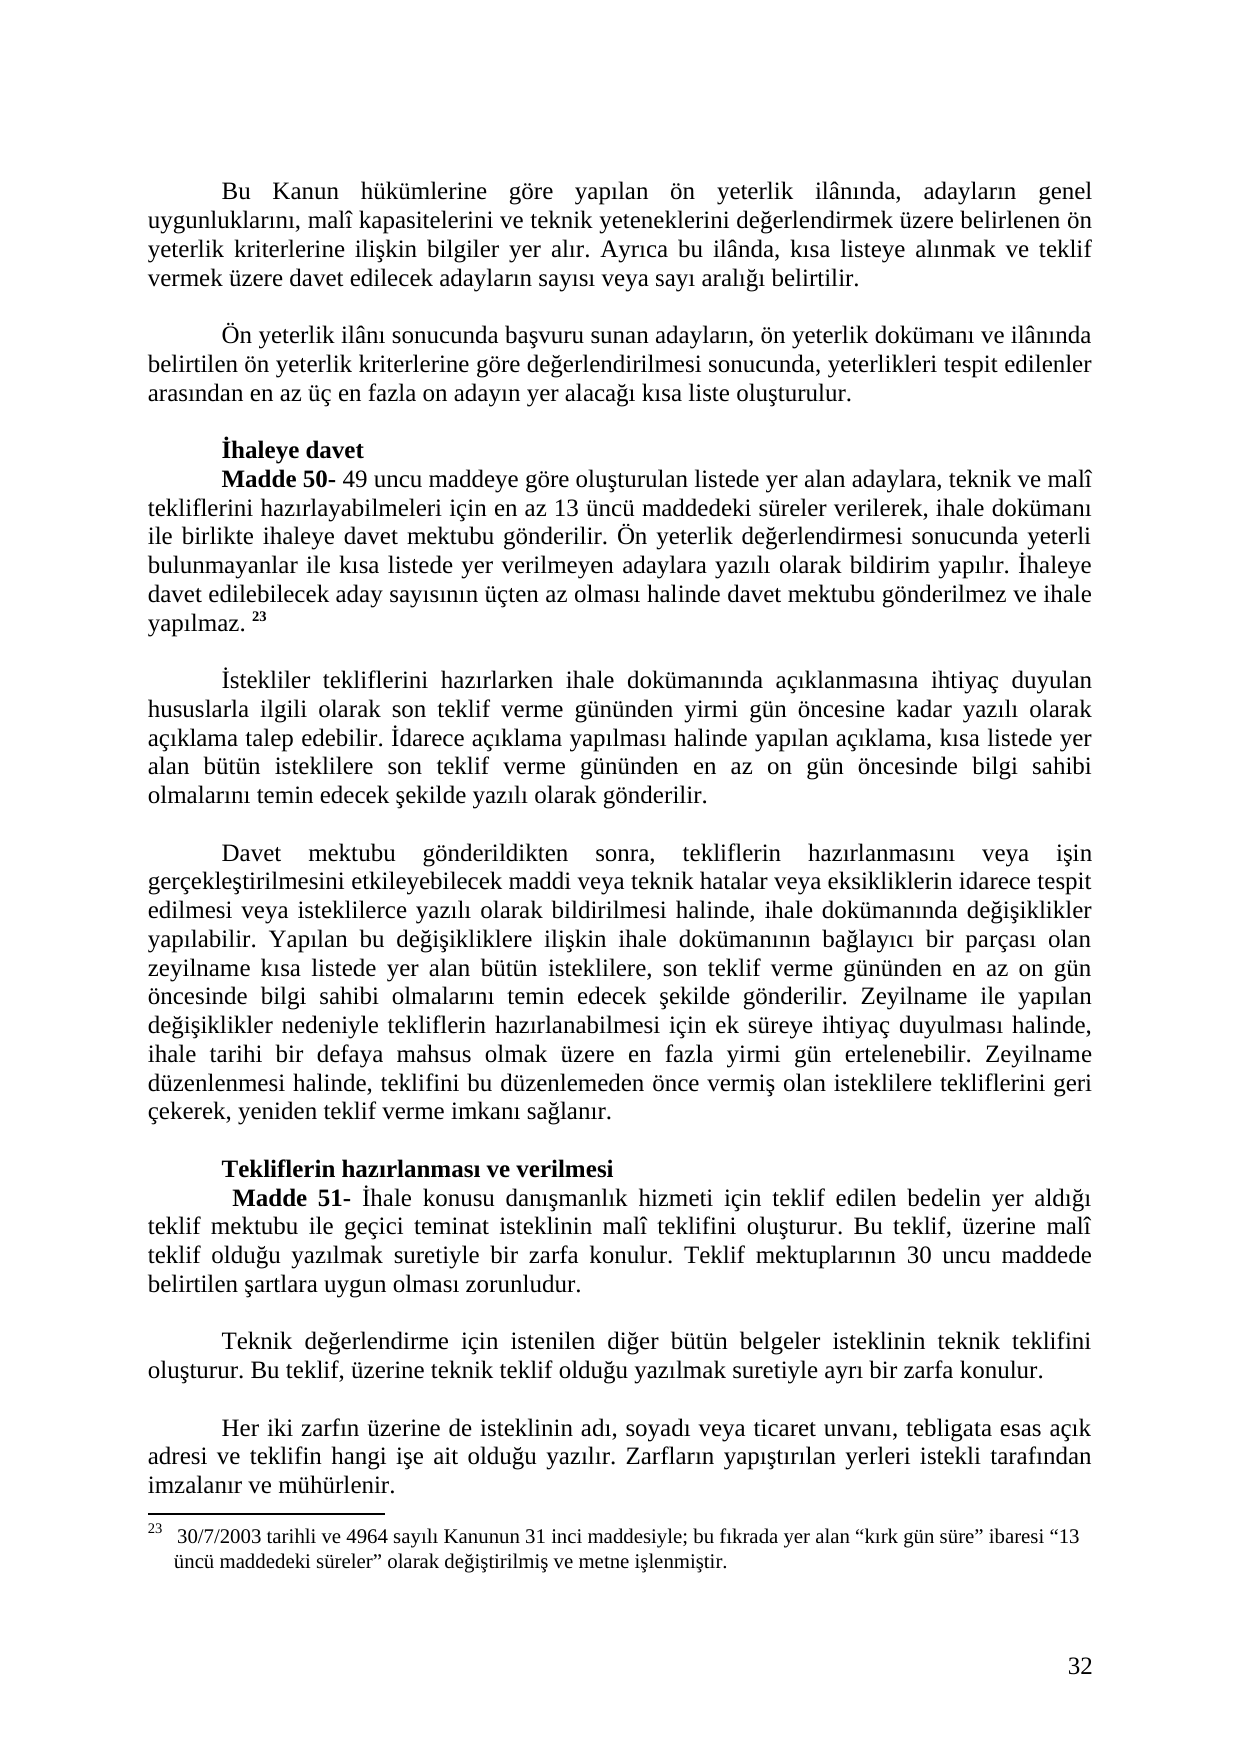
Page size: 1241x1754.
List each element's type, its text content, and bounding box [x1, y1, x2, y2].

text Teknik değerlendirme için istenilen diğer bütün belgeler isteklinin teknik teklifini oluşturur. Bu teklif, üzerine teknik teklif olduğu yazılmak suretiyle ayrı bir zarfa konulur. [148, 1326, 1093, 1384]
text Davet mektubu gönderildikten sonra, tekliflerin hazırlanmasını veya işin gerçekleştirilmesini etkileyebilecek maddi veya teknik hatalar veya eksikliklerin idarece tespit edilmesi veya isteklilerce yazılı olarak bildirilmesi halinde, ihale dokümanında değişiklikler yapılabilir. Yapılan bu değişikliklere ilişkin ihale dokümanının bağlayıcı bir parçası olan zeyilname kısa listede yer alan bütün isteklilere, son teklif verme gününden en az on gün öncesinde bilgi sahibi olmalarını temin edecek şekilde gönderilir. Zeyilname ile yapılan değişiklikler nedeniyle tekliflerin hazırlanabilmesi için ek süreye ihtiyaç duyulması halinde, ihale tarihi bir defaya mahsus olmak üzere en fazla yirmi gün ertelenebilir. Zeyilname düzenlenmesi halinde, teklifini bu düzenlemeden önce vermiş olan isteklilere tekliflerini geri çekerek, yeniden teklif verme imkanı sağlanır. [148, 838, 1093, 1125]
text Madde 50- 49 uncu maddeye göre oluşturulan listede yer alan adaylara, teknik ve malî tekliflerini hazırlayabilmeleri için en az 13 üncü maddedeki süreler verilerek, ihale dokümanı ile birlikte ihaleye davet mektubu gönderilir. Ön yeterlik değerlendirmesi sonucunda yeterli bulunmayanlar ile kısa listede yer verilmeyen adaylara yazılı olarak bildirim yapılır. İhaleye davet edilebilecek aday sayısının üçten az olması halinde davet mektubu gönderilmez ve ihale yapılmaz. [148, 464, 1093, 636]
text Ön yeterlik ilânı sonucunda başvuru sunan adayların, ön yeterlik dokümanı ve ilânında belirtilen ön yeterlik kriterlerine göre değerlendirilmesi sonucunda, yeterlikleri tespit edilenler arasından en az üç en fazla on adayın yer alacağı kısa liste oluşturulur. [148, 320, 1093, 406]
text Madde 51- İhale konusu danışmanlık hizmeti için teklif edilen bedelin yer aldığı teklif mektubu ile geçici teminat isteklinin malî teklifini oluşturur. Bu teklif, üzerine malî teklif olduğu yazılmak suretiyle bir zarfa konulur. Teklif mektuplarının 30 uncu maddede belirtilen şartlara uygun olması zorunludur. [148, 1183, 1093, 1298]
text Bu Kanun hükümlerine göre yapılan ön yeterlik ilânında, adayların genel uygunluklarını, malî kapasitelerini ve teknik yeteneklerini değerlendirmek üzere belirlenen ön yeterlik kriterlerine ilişkin bilgiler yer alır. Ayrıca bu ilânda, kısa listeye alınmak ve teklif vermek üzere davet edilecek adayların sayısı veya sayı aralığı belirtilir. [148, 176, 1093, 291]
subtitle İhaleye davet [148, 435, 1093, 464]
text İstekliler tekliflerini hazırlarken ihale dokümanında açıklanmasına ihtiyaç duyulan hususlarla ilgili olarak son teklif verme gününden yirmi gün öncesine kadar yazılı olarak açıklama talep edebilir. İdarece açıklama yapılması halinde yapılan açıklama, kısa listede yer alan bütün isteklilere son teklif verme gününden en az on gün öncesinde bilgi sahibi olmalarını temin edecek şekilde yazılı olarak gönderilir. [148, 665, 1093, 809]
subtitle Tekliflerin hazırlanması ve verilmesi [148, 1154, 1093, 1183]
text Her iki zarfın üzerine de isteklinin adı, soyadı veya ticaret unvanı, tebligata esas açık adresi ve teklifin hangi işe ait olduğu yazılır. Zarfların yapıştırılan yerleri istekli tarafından imzalanır ve mühürlenir. [148, 1413, 1093, 1499]
